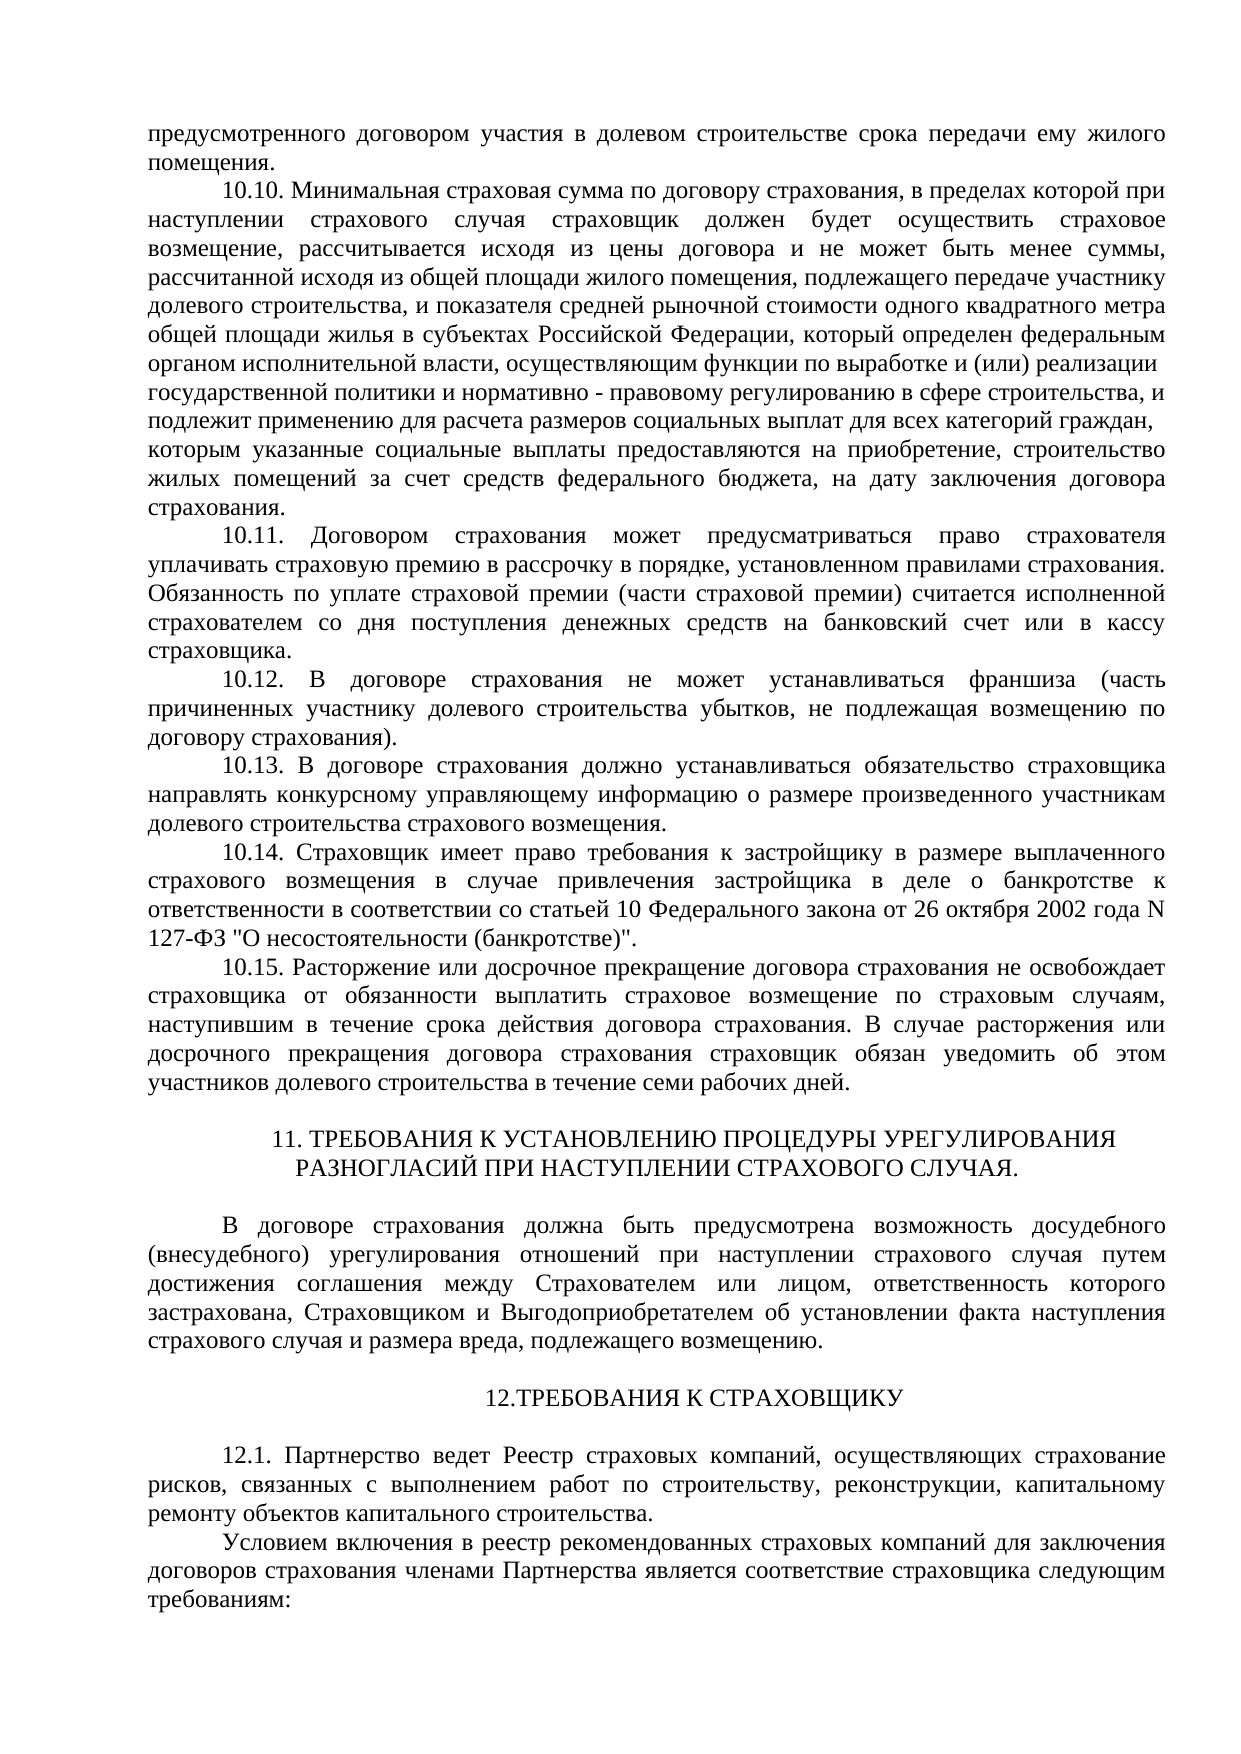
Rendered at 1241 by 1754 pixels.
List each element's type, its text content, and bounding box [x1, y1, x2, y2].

text 11. ТРЕБОВАНИЯ К УСТАНОВЛЕНИЮ ПРОЦЕДУРЫ УРЕГУЛИРОВАНИЯ РАЗНОГЛАСИЙ ПРИ НАСТУПЛЕНИИ СТРАХОВОГО СЛУЧАЯ. [148, 1124, 1167, 1182]
text 10.14. Страховщик имеет право требования к застройщику в размере выплаченного страхового возмещения в случае привлечения застройщика в деле о банкротстве к ответственности в соответствии со статьей 10 Федерального закона от 26 октября 2002 года N 127-ФЗ "О несостоятельности (банкротстве)". [148, 837, 1167, 952]
text 10.10. Минимальная страховая сумма по договору страхования, в пределах которой при наступлении страхового случая страховщик должен будет осуществить страховое возмещение, рассчитывается исходя из цены договора и не может быть менее суммы, рассчитанной исходя из общей площади жилого помещения, подлежащего передаче участнику долевого строительства, и показателя средней рыночной стоимости одного квадратного метра общей площади жилья в субъектах Российской Федерации, который определен федеральным органом исполнительной власти, осуществляющим функции по выработке и (или) реализации [148, 176, 1167, 377]
text которым указанные социальные выплаты предоставляются на приобретение, строительство жилых помещений за счет средств федерального бюджета, на дату заключения договора страхования. [148, 434, 1167, 521]
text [148, 118, 1167, 176]
text 10.12. В договоре страхования не может устанавливаться франшиза (часть причиненных участнику долевого строительства убытков, не подлежащая возмещению по договору страхования). [148, 664, 1167, 751]
text 12.1. Партнерство ведет Реестр страховых компаний, осуществляющих страхование рисков, связанных с выполнением работ по строительству, реконструкции, капитальному ремонту объектов капитального строительства. [148, 1441, 1167, 1527]
text 10.15. Расторжение или досрочное прекращение договора страхования не освобождает страховщика от обязанности выплатить страховое возмещение по страховым случаям, наступившим в течение срока действия договора страхования. В случае расторжения или досрочного прекращения договора страхования страховщик обязан уведомить об этом участников долевого строительства в течение семи рабочих дней. [148, 952, 1167, 1096]
text 10.11. Договором страхования может предусматриваться право страхователя уплачивать страховую премию в рассрочку в порядке, установленном правилами страхования. Обязанность по уплате страховой премии (части страховой премии) считается исполненной страхователем со дня поступления денежных средств на банковский счет или в кассу страховщика. [148, 521, 1167, 664]
text подлежит применению для расчета размеров социальных выплат для всех категорий граждан, [148, 406, 1167, 434]
text В договоре страхования должна быть предусмотрена возможность досудебного (внесудебного) урегулирования отношений при наступлении страхового случая путем достижения соглашения между Страхователем или лицом, ответственность которого застрахована, Страховщиком и Выгодоприобретателем об установлении факта наступления страхового случая и размера вреда, подлежащего возмещению. [148, 1211, 1167, 1354]
text 12.ТРЕБОВАНИЯ К СТРАХОВЩИКУ [148, 1383, 1167, 1412]
text 10.13. В договоре страхования должно устанавливаться обязательство страховщика направлять конкурсному управляющему информацию о размере произведенного участникам долевого строительства страхового возмещения. [148, 751, 1167, 837]
text государственной политики и нормативно - правовому регулированию в сфере строительства, и [148, 377, 1167, 406]
text Условием включения в реестр рекомендованных страховых компаний для заключения договоров страхования членами Партнерства является соответствие страховщика следующим требованиям: [148, 1527, 1167, 1613]
